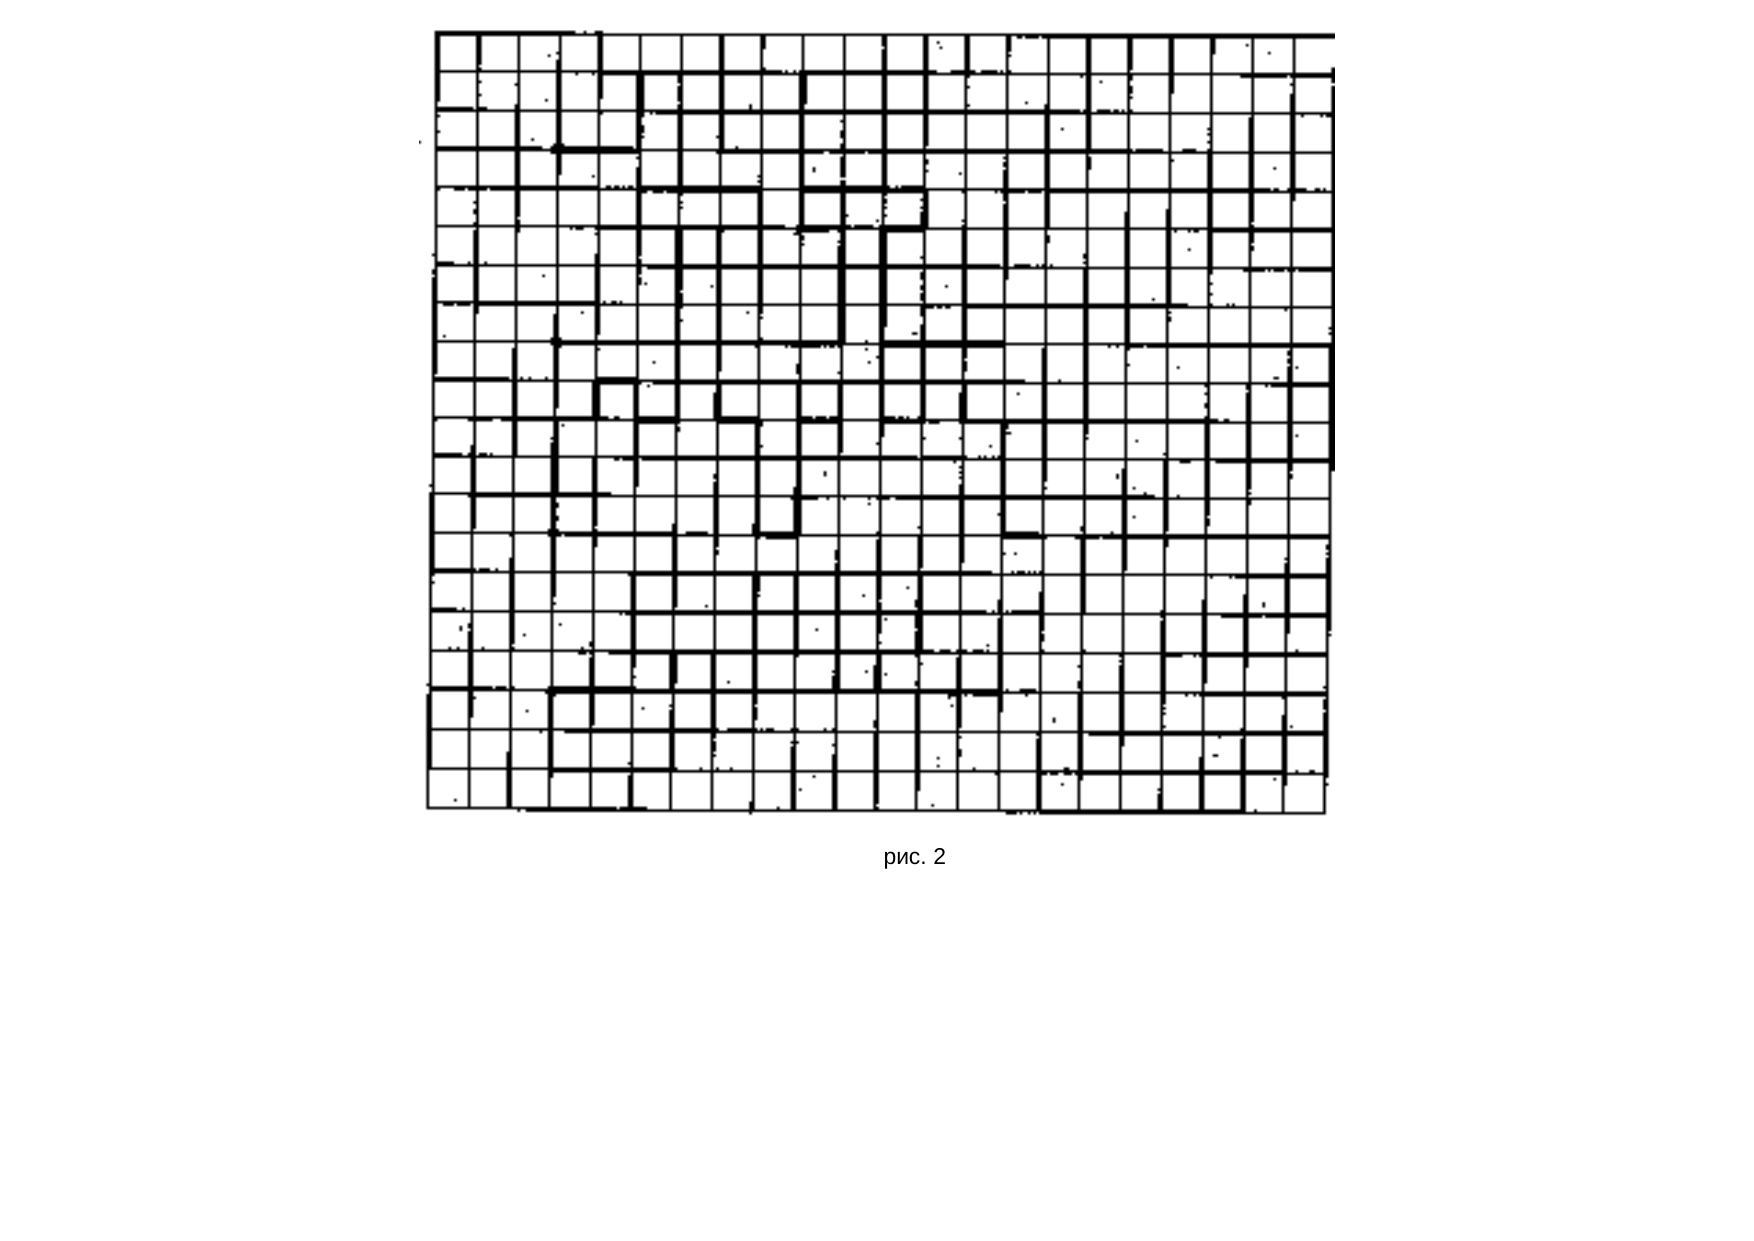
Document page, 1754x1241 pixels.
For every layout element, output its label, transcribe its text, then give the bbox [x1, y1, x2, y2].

picture [419, 29, 1335, 818]
text рис. 2 [118, 843, 1636, 869]
